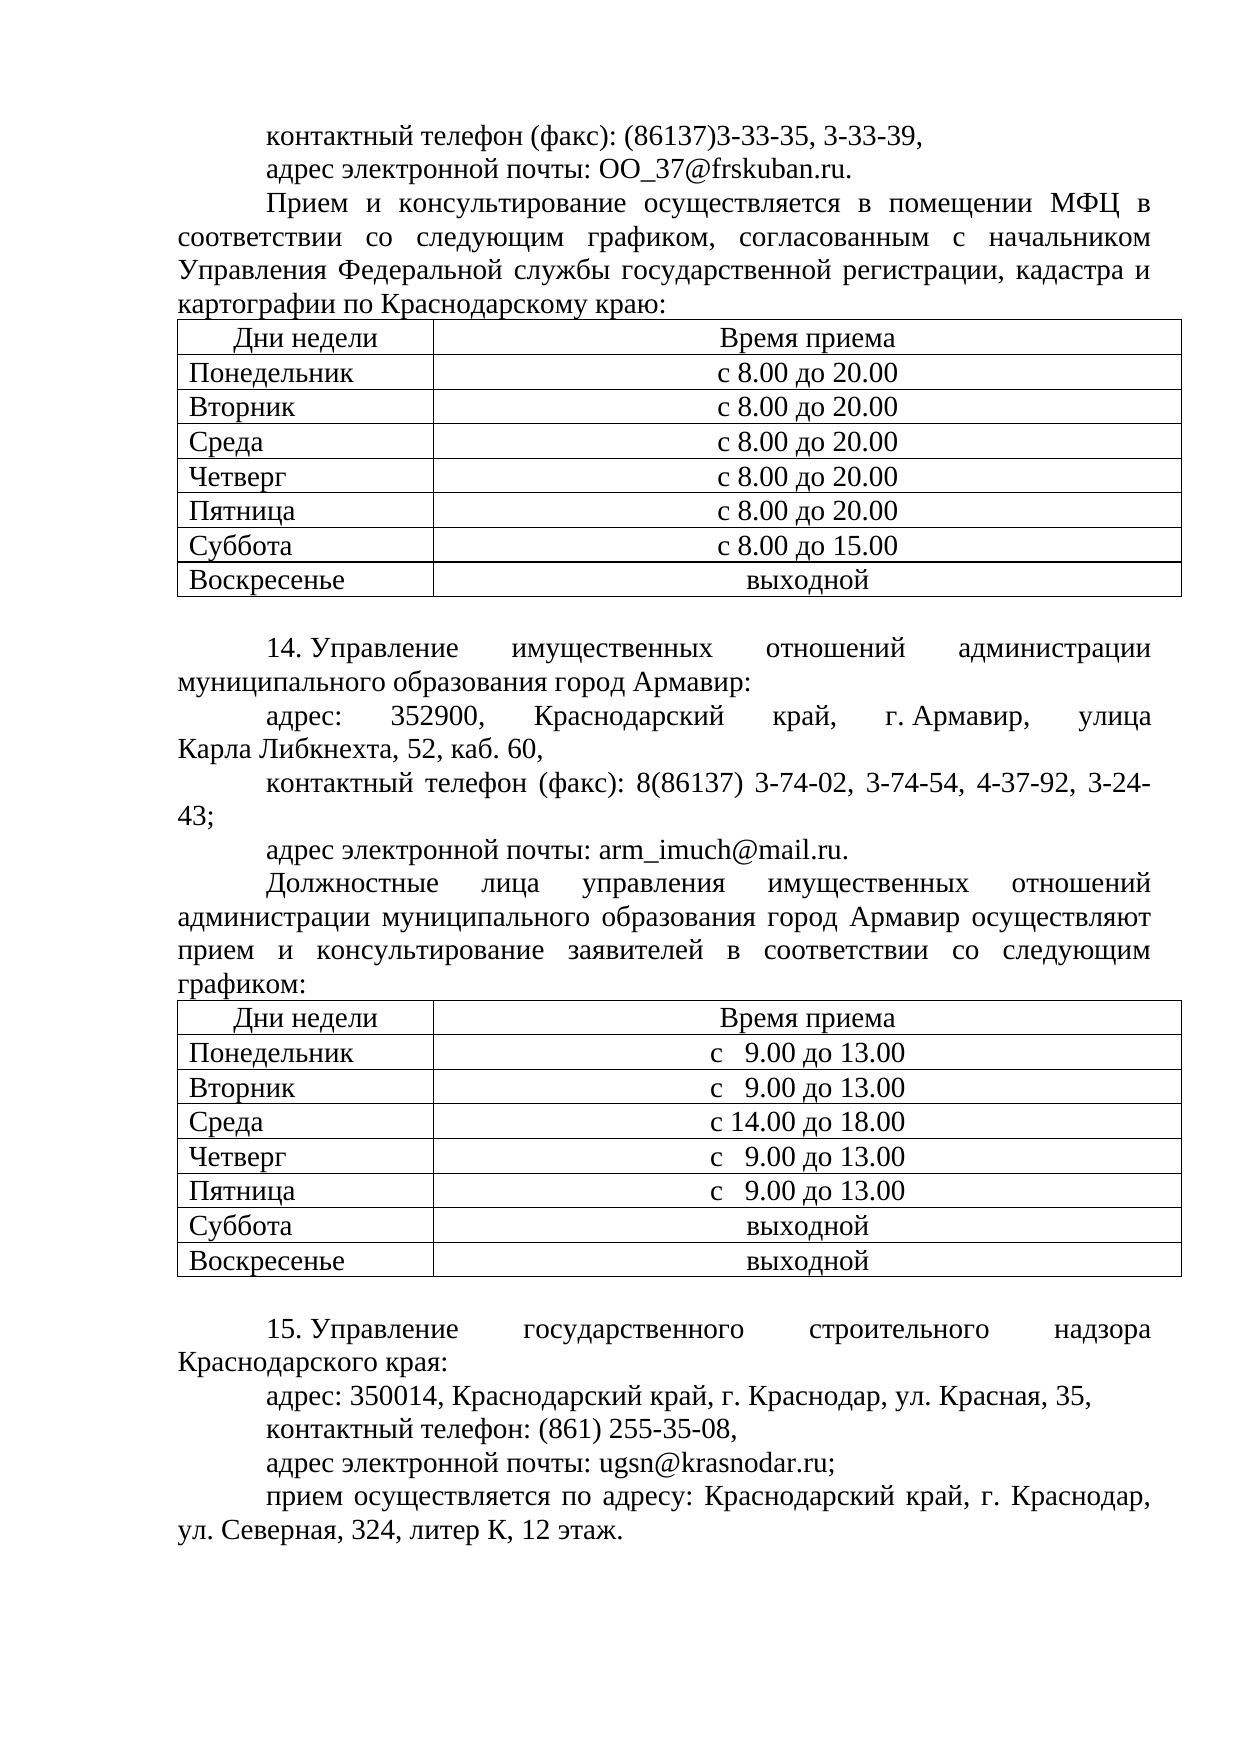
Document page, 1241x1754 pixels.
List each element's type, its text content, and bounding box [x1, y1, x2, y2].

text Прием и консультирование осуществляется в помещении МФЦ в соответствии со следующим графиком, согласованным с начальником Управления Федеральной службы государственной регистрации, кадастра и картографии по Краснодарскому краю: [177, 185, 1152, 319]
table_cell Среда [178, 1104, 433, 1138]
text 15. Управление государственного строительного надзора Краснодарского края: [177, 1311, 1152, 1378]
text контактный телефон (факс): 8(86137) 3-74-02, 3-74-54, 4-37-92, 3-24-43; [177, 765, 1152, 832]
table_cell Понедельник [178, 1035, 433, 1069]
table_cell с 8.00 до 20.00 [434, 493, 1181, 527]
text прием осуществляется по адресу: Краснодарский край, г. Краснодар, ул. Северная, 324, литер К, 12 этаж. [177, 1478, 1152, 1546]
text адрес: 350014, Краснодарский край, г. Краснодар, ул. Красная, 35, [177, 1378, 1152, 1411]
table_cell Пятница [178, 1174, 433, 1207]
table_cell Суббота [178, 528, 433, 561]
text 14. Управление имущественных отношений администрации муниципального образования город Армавир: [177, 631, 1152, 698]
text адрес электронной почты: arm_imuch@mail.ru. [177, 832, 1152, 865]
table_cell с 8.00 до 20.00 [434, 459, 1181, 492]
table_cell Пятница [178, 493, 433, 527]
text Должностные лица управления имущественных отношений администрации муниципального образования город Армавир осуществляют прием и консультирование заявителей в соответствии со следующим графиком: [177, 865, 1152, 999]
text контактный телефон (факс): (86137)3-33-35, 3-33-39, [177, 118, 1152, 152]
table_cell Суббота [178, 1208, 433, 1242]
text адрес электронной почты: OO_37@frskuban.ru. [177, 152, 1152, 185]
table_cell с 8.00 до 20.00 [434, 424, 1181, 458]
table_header Время приема [434, 1001, 1181, 1034]
table_cell Вторник [178, 390, 433, 423]
table_cell Понедельник [178, 355, 433, 388]
table_cell выходной [434, 1208, 1181, 1242]
table_cell с 8.00 до 20.00 [434, 390, 1181, 423]
table_cell Воскресенье [178, 1243, 433, 1276]
table_cell выходной [434, 563, 1181, 596]
table_cell с 9.00 до 13.00 [434, 1070, 1181, 1103]
table_cell с 9.00 до 13.00 [434, 1139, 1181, 1172]
text адрес: 352900, Краснодарский край, г. Армавир, улица Карла Либкнехта, 52, каб. 60, [177, 698, 1152, 765]
table_cell Среда [178, 424, 433, 458]
table_header Дни недели [178, 1001, 433, 1034]
table_cell с 14.00 до 18.00 [434, 1104, 1181, 1138]
table_header Дни недели [178, 320, 433, 354]
text контактный телефон: (861) 255-35-08, [177, 1411, 1152, 1445]
table_cell с 8.00 до 15.00 [434, 528, 1181, 561]
table_cell с 9.00 до 13.00 [434, 1035, 1181, 1069]
table_cell с 9.00 до 13.00 [434, 1174, 1181, 1207]
table_cell Четверг [178, 459, 433, 492]
table_cell выходной [434, 1243, 1181, 1276]
table_cell Вторник [178, 1070, 433, 1103]
text адрес электронной почты: ugsn@krasnodar.ru; [177, 1445, 1152, 1478]
table_cell с 8.00 до 20.00 [434, 355, 1181, 388]
table_cell Четверг [178, 1139, 433, 1172]
table_header Время приема [434, 320, 1181, 354]
table_cell Воскресенье [178, 563, 433, 596]
